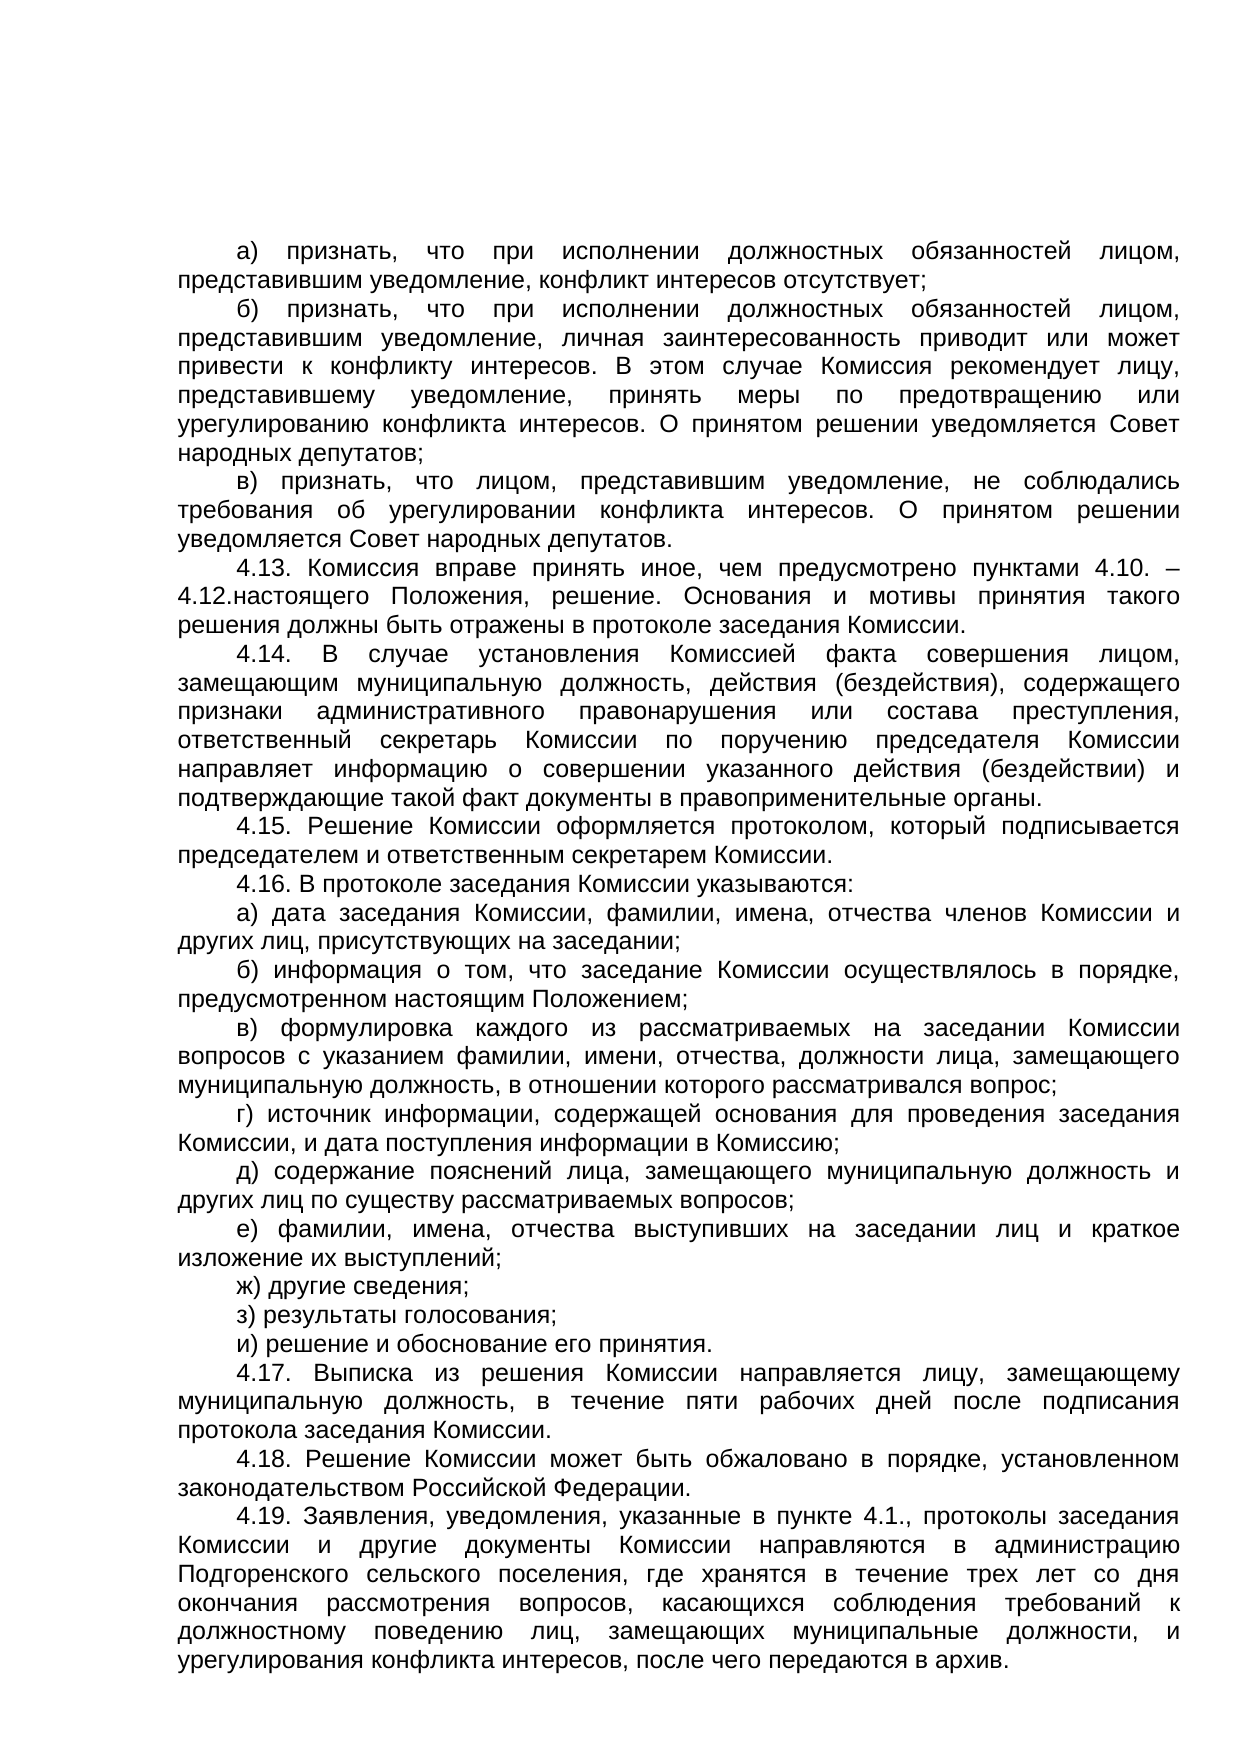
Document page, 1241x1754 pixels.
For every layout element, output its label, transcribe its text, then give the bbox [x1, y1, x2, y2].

text д) содержание пояснений лица, замещающего муниципальную должность и других лиц по существу рассматриваемых вопросов; [177, 1156, 1181, 1214]
text 4.18. Решение Комиссии может быть обжаловано в порядке, установленном законодательством Российской Федерации. [177, 1444, 1181, 1501]
text а) дата заседания Комиссии, фамилии, имена, отчества членов Комиссии и других лиц, присутствующих на заседании; [177, 897, 1181, 955]
text 4.14. В случае установления Комиссией факта совершения лицом, замещающим муниципальную должность, действия (бездействия), содержащего признаки административного правонарушения или состава преступления, ответственный секретарь Комиссии по поручению председателя Комиссии направляет информацию о совершении указанного действия (бездействии) и подтверждающие такой факт документы в правоприменительные органы. [177, 639, 1181, 811]
text б) признать, что при исполнении должностных обязанностей лицом, представившим уведомление, личная заинтересованность приводит или может привести к конфликту интересов. В этом случае Комиссия рекомендует лицу, представившему уведомление, принять меры по предотвращению или урегулированию конфликта интересов. О принятом решении уведомляется Совет народных депутатов; [177, 294, 1181, 466]
text г) источник информации, содержащей основания для проведения заседания Комиссии, и дата поступления информации в Комиссию; [177, 1099, 1181, 1156]
text е) фамилии, имена, отчества выступивших на заседании лиц и краткое изложение их выступлений; [177, 1214, 1181, 1271]
text з) результаты голосования; [177, 1300, 1181, 1329]
text и) решение и обоснование его принятия. [177, 1329, 1181, 1357]
text 4.17. Выписка из решения Комиссии направляется лицу, замещающему муниципальную должность, в течение пяти рабочих дней после подписания протокола заседания Комиссии. [177, 1357, 1181, 1444]
text 4.16. В протоколе заседания Комиссии указываются: [177, 869, 1181, 897]
text б) информация о том, что заседание Комиссии осуществлялось в порядке, предусмотренном настоящим Положением; [177, 955, 1181, 1012]
text 4.19. Заявления, уведомления, указанные в пункте 4.1., протоколы заседания Комиссии и другие документы Комиссии направляются в администрацию Подгоренского сельского поселения, где хранятся в течение трех лет со дня окончания рассмотрения вопросов, касающихся соблюдения требований к должностному поведению лиц, замещающих муниципальные должности, и урегулирования конфликта интересов, после чего передаются в архив. [177, 1501, 1181, 1674]
text 4.13. Комиссия вправе принять иное, чем предусмотрено пунктами 4.10. – 4.12.настоящего Положения, решение. Основания и мотивы принятия такого решения должны быть отражены в протоколе заседания Комиссии. [177, 552, 1181, 639]
text 4.15. Решение Комиссии оформляется протоколом, который подписывается председателем и ответственным секретарем Комиссии. [177, 811, 1181, 869]
text в) признать, что лицом, представившим уведомление, не соблюдались требования об урегулировании конфликта интересов. О принятом решении уведомляется Совет народных депутатов. [177, 466, 1181, 552]
text в) формулировка каждого из рассматриваемых на заседании Комиссии вопросов с указанием фамилии, имени, отчества, должности лица, замещающего муниципальную должность, в отношении которого рассматривался вопрос; [177, 1012, 1181, 1099]
text ж) другие сведения; [177, 1271, 1181, 1300]
text а) признать, что при исполнении должностных обязанностей лицом, представившим уведомление, конфликт интересов отсутствует; [177, 236, 1181, 294]
